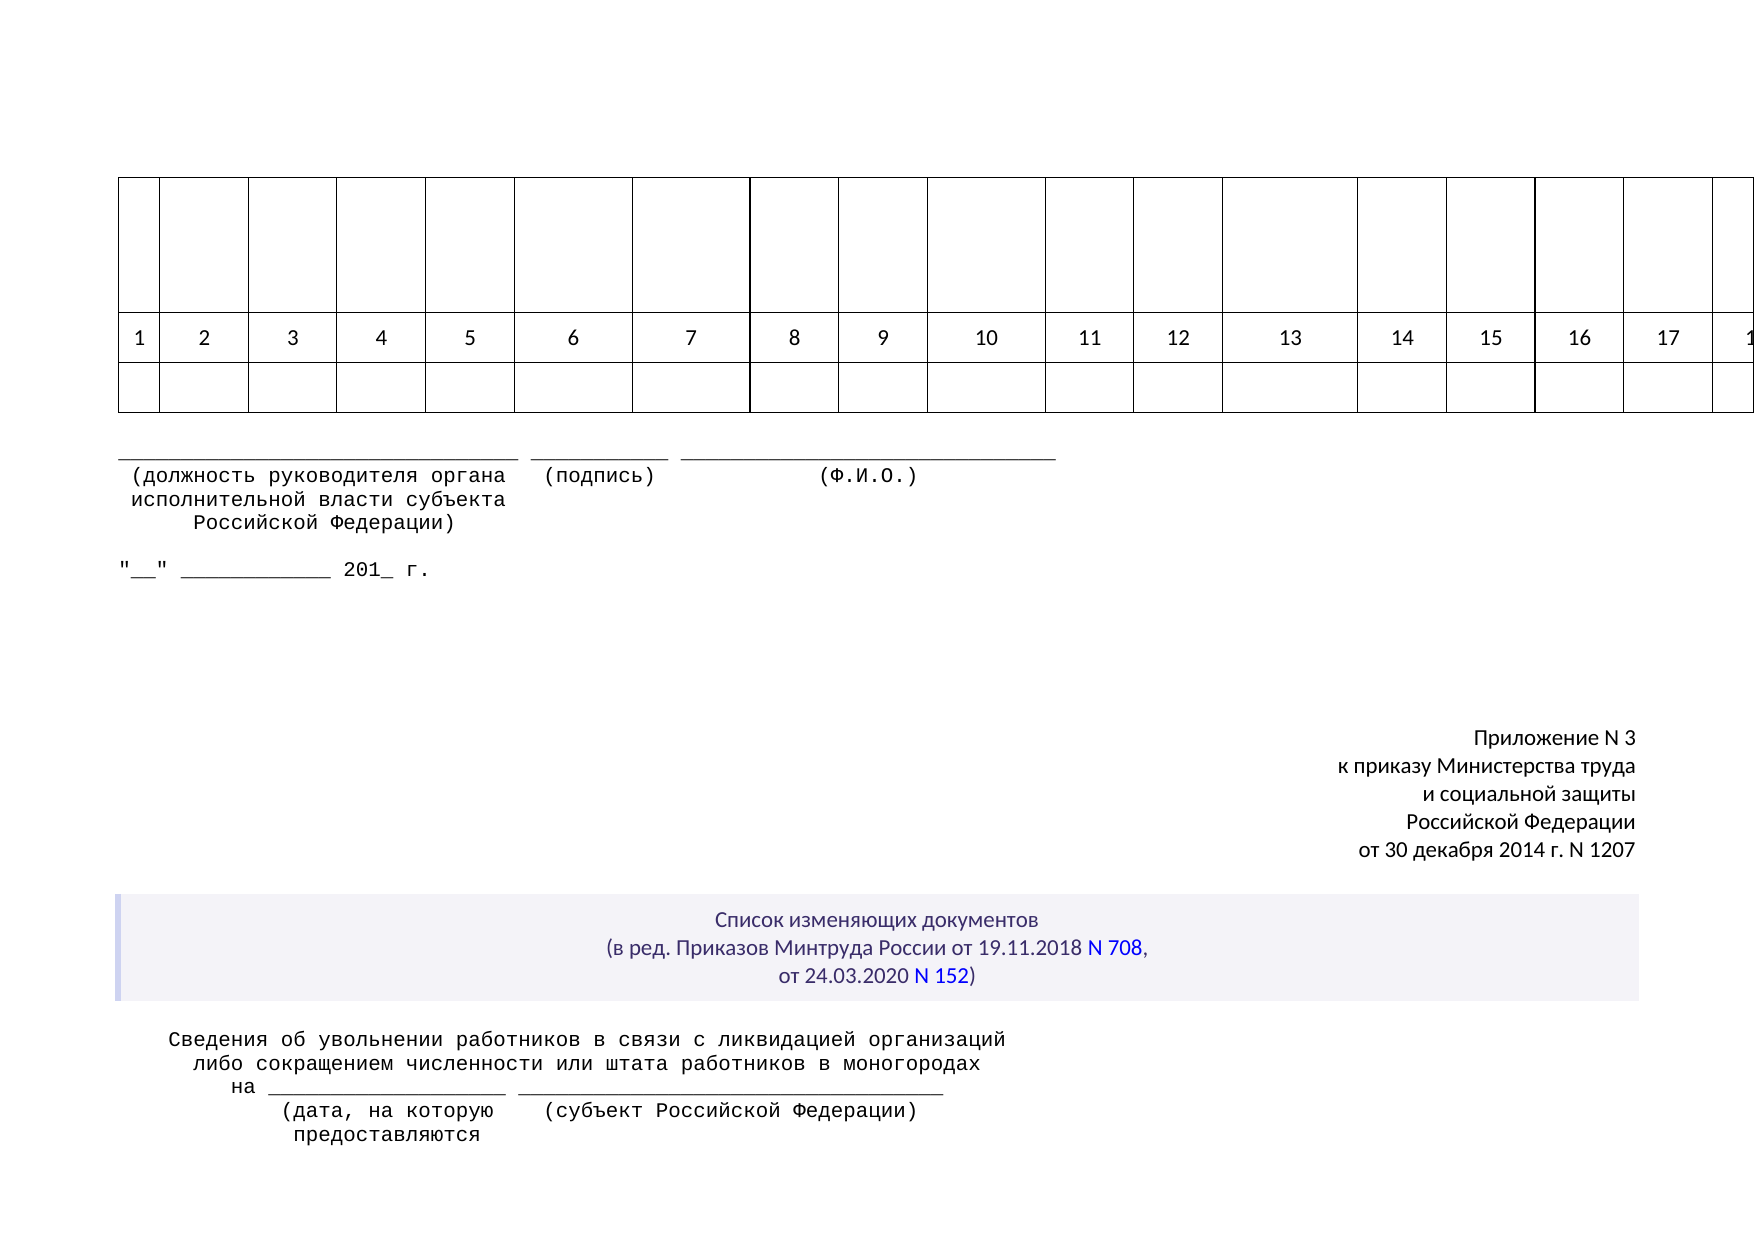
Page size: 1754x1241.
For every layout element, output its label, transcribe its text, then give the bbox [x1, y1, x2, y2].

text исполнительной власти субъекта [118, 488, 1636, 512]
table_cell 1 [119, 313, 159, 362]
table_cell [633, 363, 749, 412]
table_cell [515, 363, 632, 412]
text Приложение N 3 [118, 723, 1636, 751]
table_cell 14 [1358, 313, 1446, 362]
table_cell 17 [1624, 313, 1712, 362]
text (должность руководителя органа (подпись) (Ф.И.О.) [118, 465, 1636, 488]
table_cell 3 [249, 313, 336, 362]
table_cell [1046, 363, 1133, 412]
table_cell [337, 363, 425, 412]
table_cell 7 [633, 313, 749, 362]
table_cell 6 [515, 313, 632, 362]
text Российской Федерации) [118, 512, 1636, 536]
table_header Список изменяющих документов (в ред. Приказов Минтруда России от 19.11.2018 N 708, от 24.03.2020 N 152) [121, 894, 1633, 1001]
table_cell [1624, 363, 1712, 412]
table_cell 11 [1046, 313, 1133, 362]
text "__" ____________ 201_ г. [118, 559, 1636, 583]
table_cell [1536, 363, 1623, 412]
text либо сокращением численности или штата работников в моногородах [118, 1053, 1636, 1077]
table_cell [1358, 363, 1446, 412]
table_cell [839, 363, 927, 412]
text на ___________________ __________________________________ [118, 1077, 1636, 1100]
text Российской Федерации [118, 807, 1636, 835]
table_cell 4 [337, 313, 425, 362]
text Сведения об увольнении работников в связи с ликвидацией организаций [118, 1029, 1636, 1053]
text от 30 декабря 2014 г. N 1207 [118, 835, 1636, 863]
table_cell [928, 363, 1045, 412]
table_cell 18 [1713, 313, 1753, 362]
table_cell [1713, 363, 1753, 412]
table_cell 8 [751, 313, 838, 362]
table_cell [751, 363, 838, 412]
table_cell 9 [839, 313, 927, 362]
table_cell [1447, 363, 1534, 412]
table_cell 15 [1447, 313, 1534, 362]
table_cell 12 [1134, 313, 1222, 362]
table_cell 5 [426, 313, 514, 362]
table_cell 2 [160, 313, 248, 362]
text (дата, на которую (субъект Российской Федерации) [118, 1100, 1636, 1124]
text ________________________________ ___________ ______________________________ [118, 441, 1636, 465]
table_cell 10 [928, 313, 1045, 362]
table_cell 16 [1536, 313, 1623, 362]
table_cell [249, 363, 336, 412]
table_cell 13 [1223, 313, 1357, 362]
table_cell [119, 363, 159, 412]
table_cell [1223, 363, 1357, 412]
table_cell [426, 363, 514, 412]
text предоставляются [118, 1124, 1636, 1147]
table_cell [1134, 363, 1222, 412]
text и социальной защиты [118, 779, 1636, 807]
table_cell [160, 363, 248, 412]
text к приказу Министерства труда [118, 751, 1636, 779]
